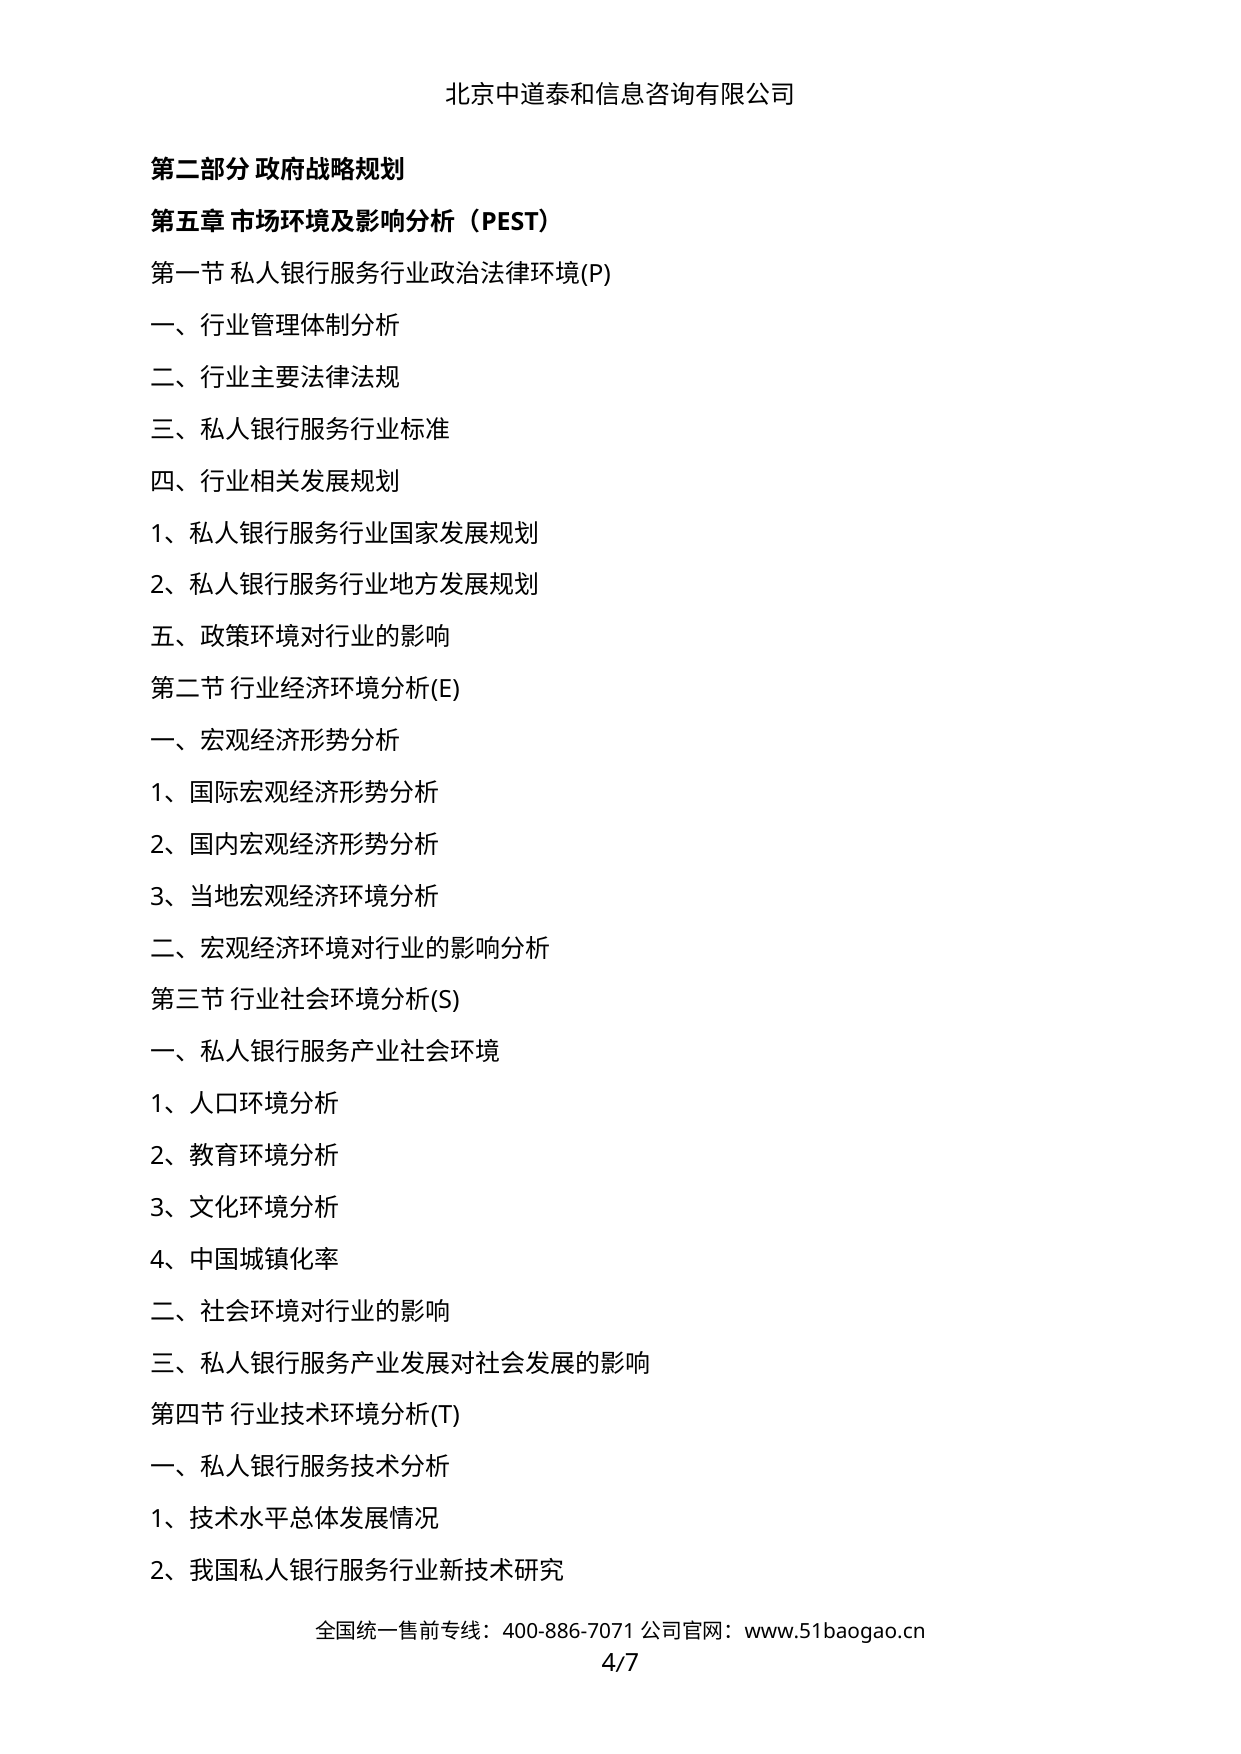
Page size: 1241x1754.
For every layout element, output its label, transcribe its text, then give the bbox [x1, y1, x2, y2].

text 1、人口环境分析 [150, 1084, 1090, 1120]
text 2、私人银行服务行业地方发展规划 [150, 565, 1090, 601]
text 一、行业管理体制分析 [150, 306, 1090, 342]
text 二、社会环境对行业的影响 [150, 1291, 1090, 1327]
text 2、国内宏观经济形势分析 [150, 824, 1090, 861]
text 三、私人银行服务产业发展对社会发展的影响 [150, 1343, 1090, 1379]
text 4、中国城镇化率 [150, 1239, 1090, 1276]
text 1、国际宏观经济形势分析 [150, 772, 1090, 809]
text 三、私人银行服务行业标准 [150, 409, 1090, 446]
text 3、当地宏观经济环境分析 [150, 876, 1090, 912]
text 2、我国私人银行服务行业新技术研究 [150, 1551, 1090, 1587]
text 第五章 市场环境及影响分析（PEST） [150, 202, 1090, 238]
text 1、技术水平总体发展情况 [150, 1499, 1090, 1535]
text 一、私人银行服务产业社会环境 [150, 1032, 1090, 1068]
text 第三节 行业社会环境分析(S) [150, 980, 1090, 1016]
text 一、宏观经济形势分析 [150, 721, 1090, 757]
text 二、宏观经济环境对行业的影响分析 [150, 928, 1090, 964]
text 第一节 私人银行服务行业政治法律环境(P) [150, 254, 1090, 290]
text 第四节 行业技术环境分析(T) [150, 1395, 1090, 1431]
text 五、政策环境对行业的影响 [150, 617, 1090, 653]
text 1、私人银行服务行业国家发展规划 [150, 513, 1090, 549]
text 四、行业相关发展规划 [150, 461, 1090, 497]
text 第二节 行业经济环境分析(E) [150, 669, 1090, 705]
text 3、文化环境分析 [150, 1187, 1090, 1224]
text 第二部分 政府战略规划 [150, 150, 1090, 186]
text 一、私人银行服务技术分析 [150, 1447, 1090, 1483]
text 二、行业主要法律法规 [150, 357, 1090, 394]
text 2、教育环境分析 [150, 1136, 1090, 1172]
